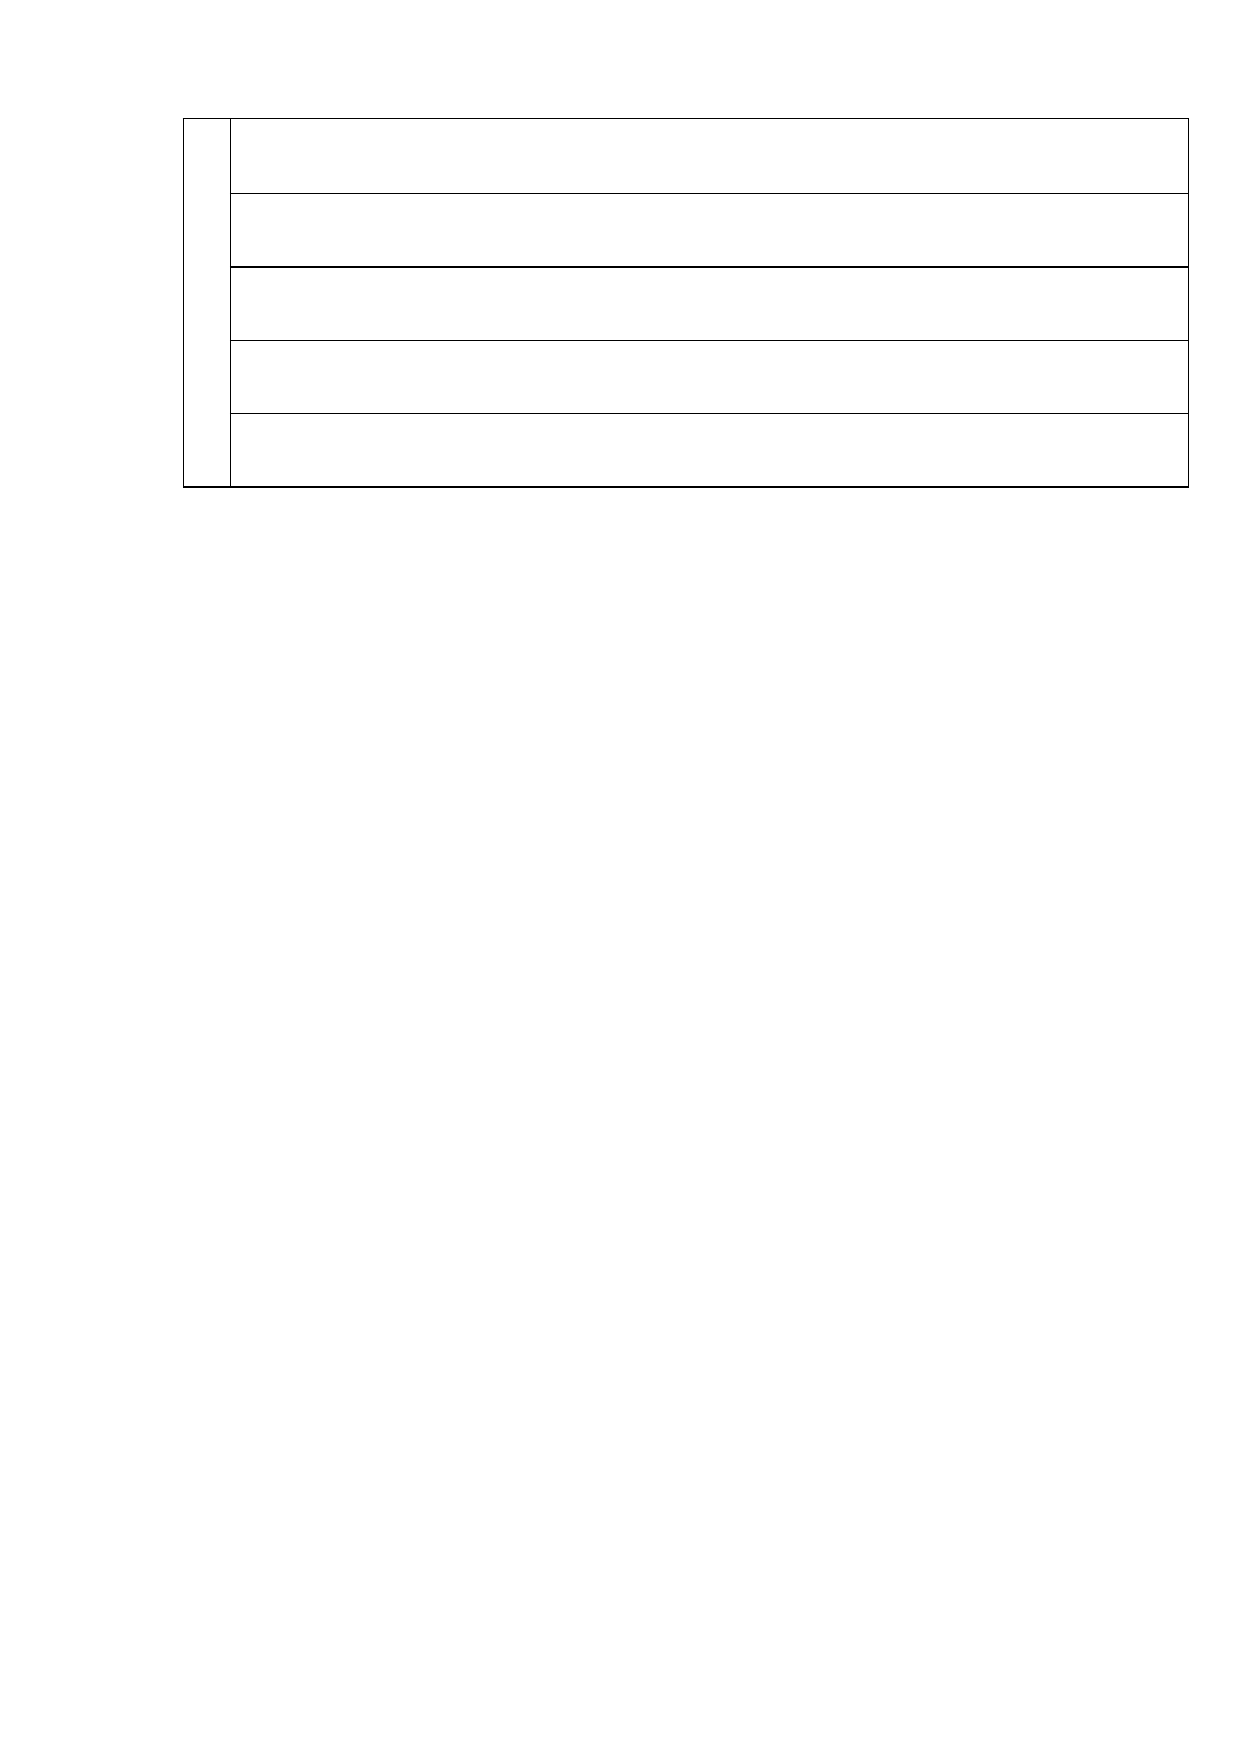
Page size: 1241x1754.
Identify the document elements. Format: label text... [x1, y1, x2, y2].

table_cell [231, 194, 1188, 266]
table_cell [231, 268, 1188, 340]
table_cell 8 [184, 119, 230, 486]
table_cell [231, 119, 1188, 193]
table_cell [231, 341, 1188, 413]
table_cell [231, 414, 1188, 486]
